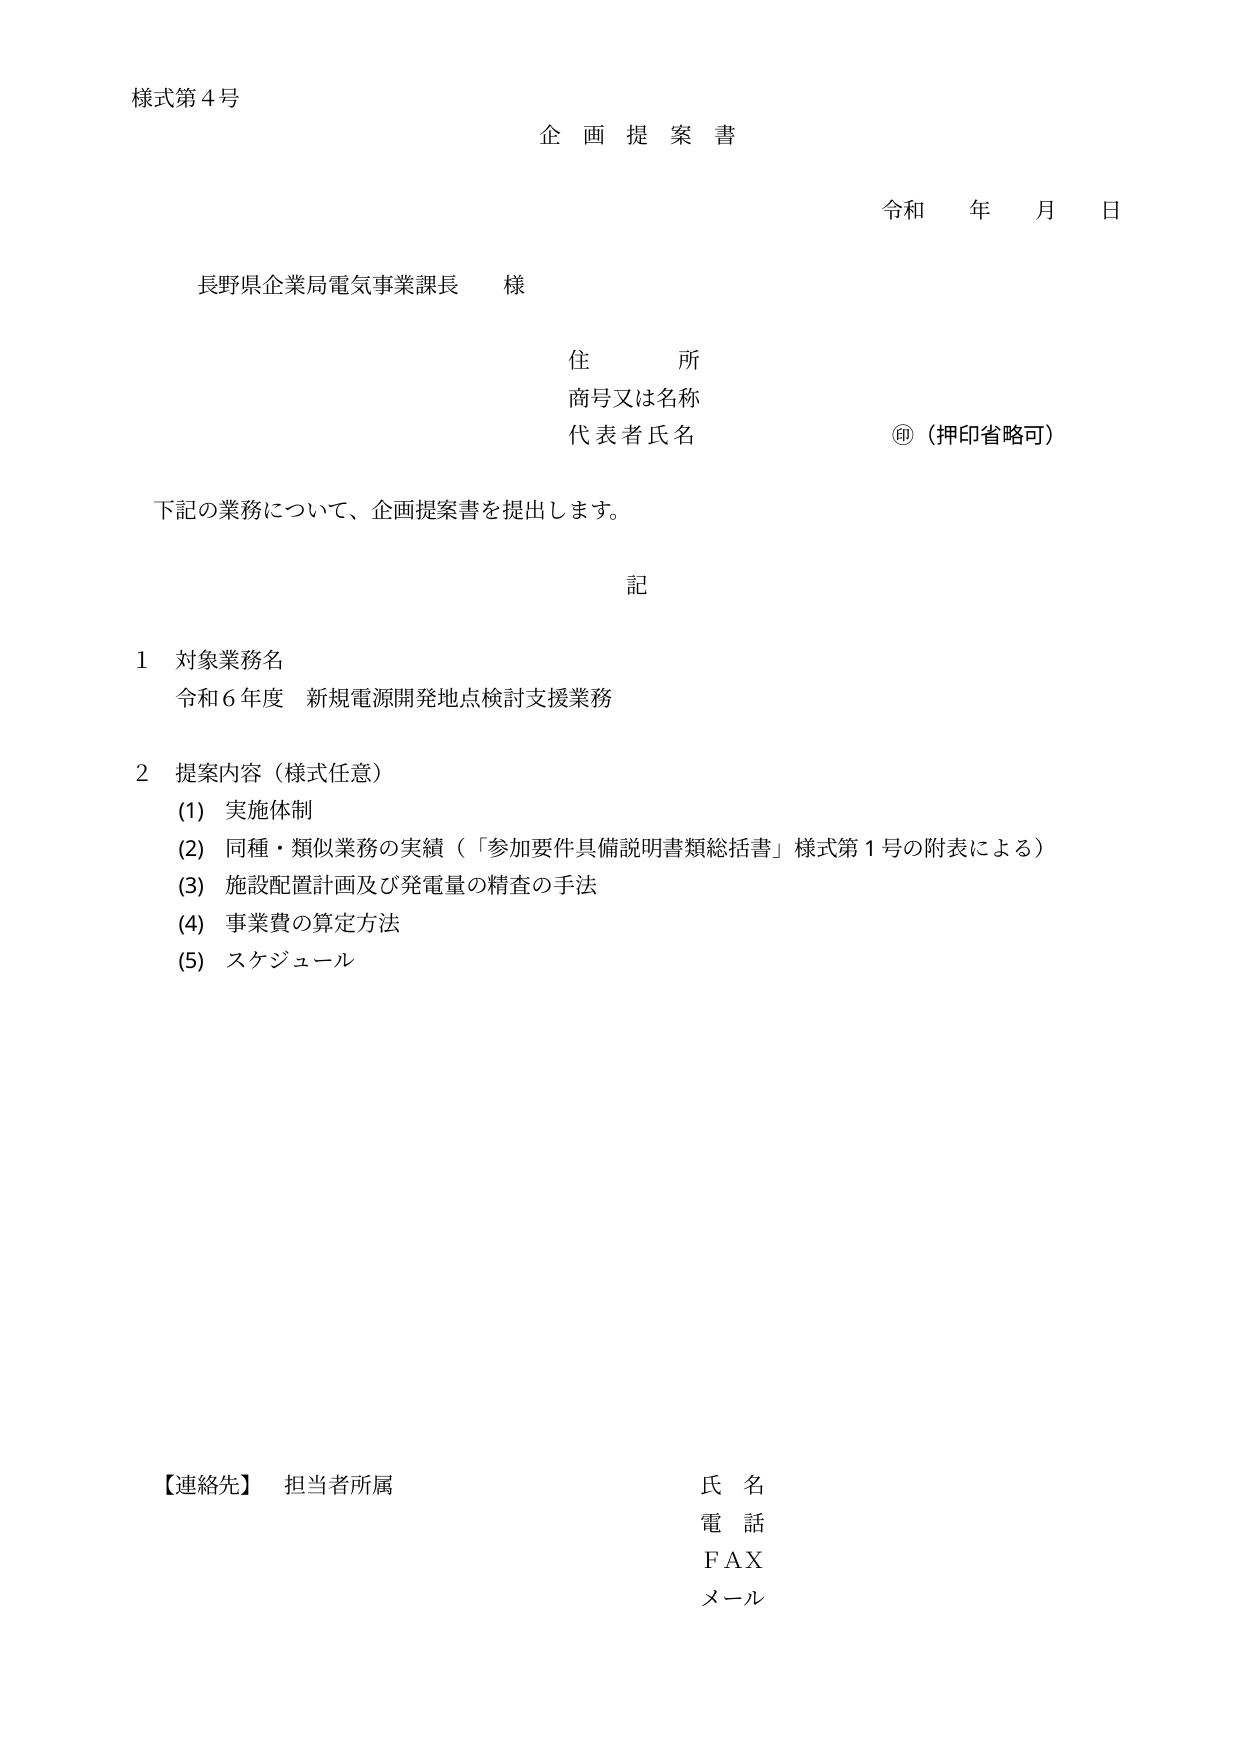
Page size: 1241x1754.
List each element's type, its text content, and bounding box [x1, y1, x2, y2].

text メール [153, 1578, 1144, 1616]
text 住 所 [569, 341, 1144, 378]
text 代表者氏名 ㊞（押印省略可） [569, 416, 1144, 453]
text １ 対象業務名 [131, 641, 1144, 678]
text 【連絡先】 担当者所属 氏 名 [153, 1466, 1144, 1503]
list 施設配置計画及び発電量の精査の手法 [178, 866, 1144, 903]
text ＦＡＸ [153, 1541, 1144, 1578]
list スケジュール [178, 941, 1144, 978]
text ２ 提案内容（様式任意） [131, 753, 1144, 791]
text 令和６年度 新規電源開発地点検討支援業務 [131, 678, 1144, 716]
text 記 [131, 566, 1144, 603]
text 企 画 提 案 書 [131, 116, 1144, 153]
text 下記の業務について、企画提案書を提出します。 [131, 491, 1144, 528]
text 令和 年 月 日 [131, 191, 1122, 228]
text 長野県企業局電気事業課長 様 [131, 266, 1144, 303]
text 電 話 [153, 1503, 1144, 1541]
text 商号又は名称 [569, 378, 1144, 416]
list 事業費の算定方法 [178, 903, 1144, 941]
list 同種・類似業務の実績（「参加要件具備説明書類総括書」様式第1号の附表による） [178, 828, 1144, 866]
text 様式第４号 [131, 78, 1144, 116]
list 実施体制 [178, 791, 1144, 828]
